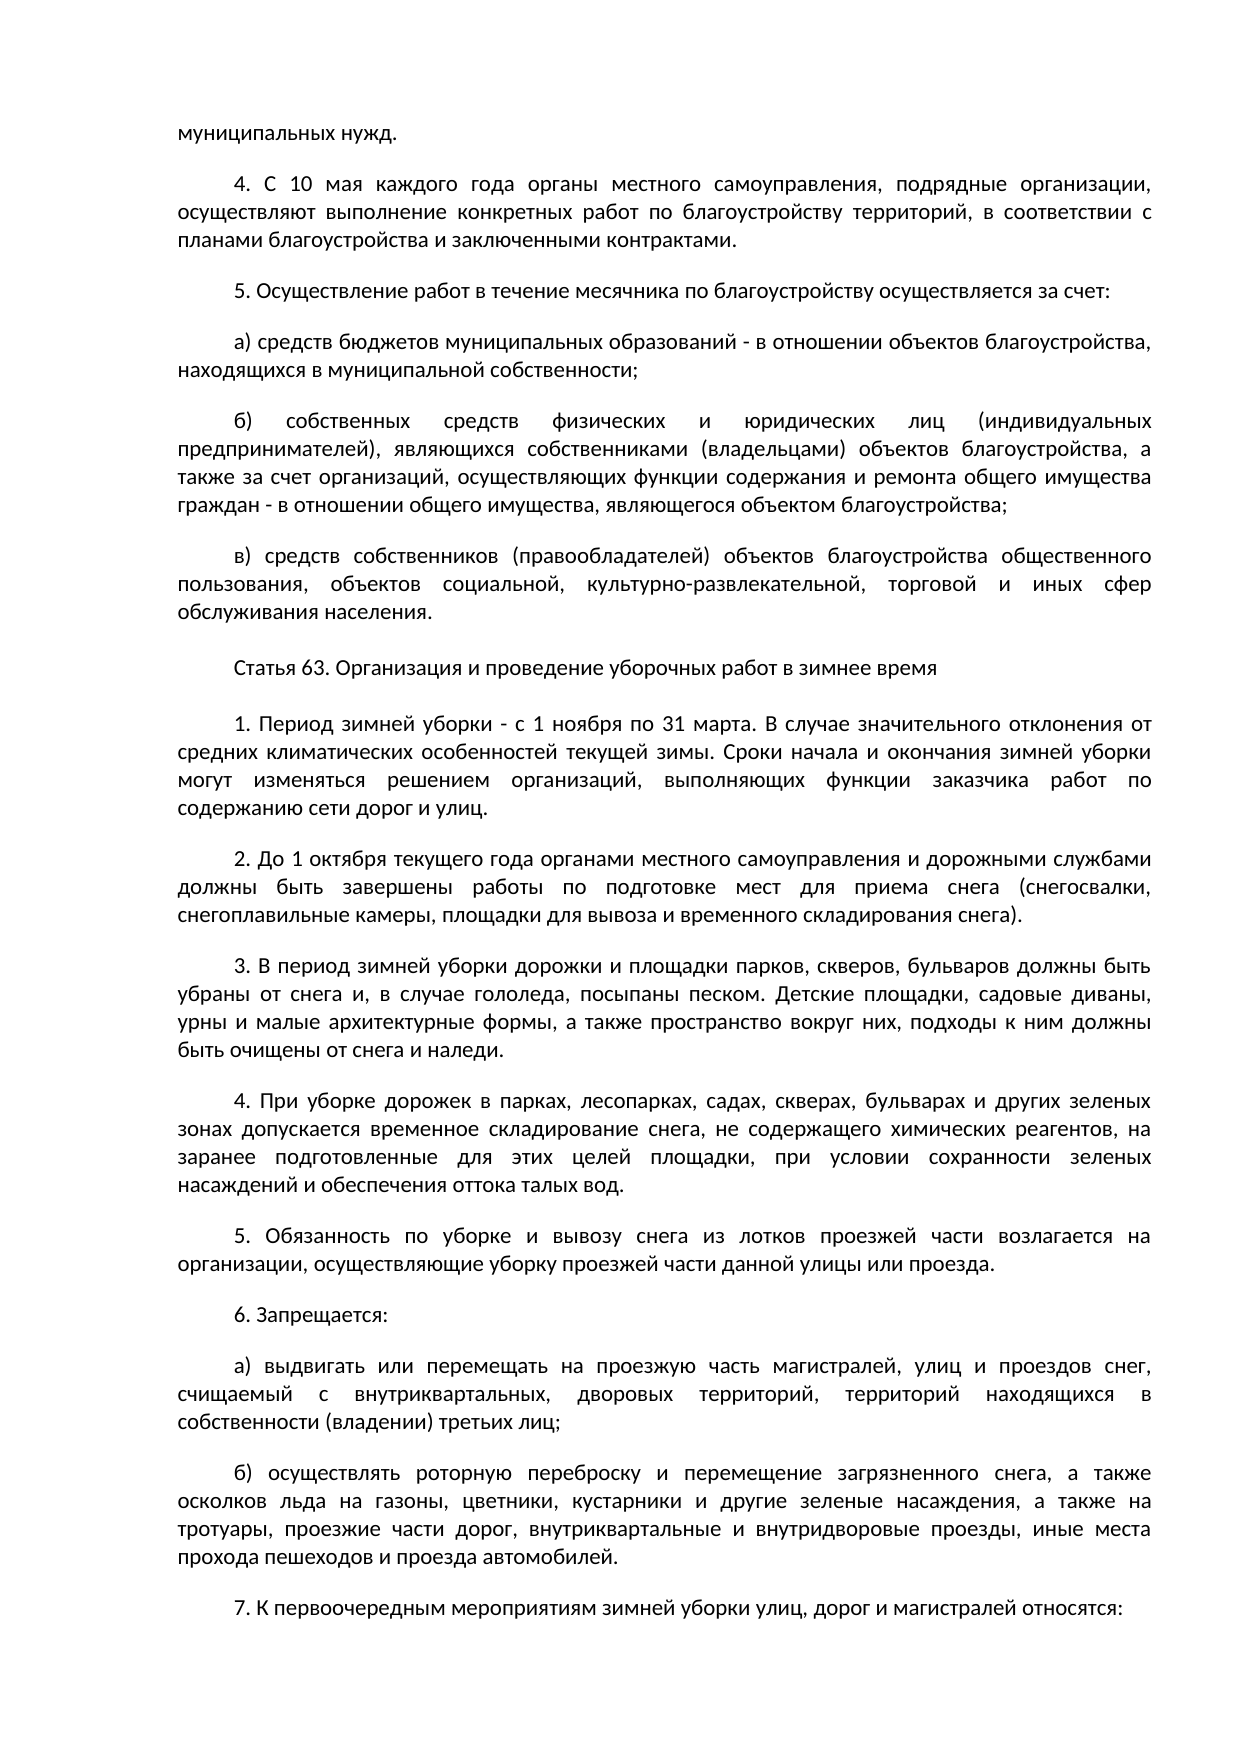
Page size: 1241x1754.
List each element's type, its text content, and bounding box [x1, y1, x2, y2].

text б) собственных средств физических и юридических лиц (индивидуальных предпринимателей), являющихся собственниками (владельцами) объектов благоустройства, а также за счет организаций, осуществляющих функции содержания и ремонта общего имущества граждан - в отношении общего имущества, являющегося объектом благоустройства; [177, 406, 1152, 518]
text б) осуществлять роторную переброску и перемещение загрязненного снега, а также осколков льда на газоны, цветники, кустарники и другие зеленые насаждения, а также на тротуары, проезжие части дорог, внутриквартальные и внутридворовые проезды, иные места прохода пешеходов и проезда автомобилей. [177, 1458, 1152, 1570]
text 5. Осуществление работ в течение месячника по благоустройству осуществляется за счет: [177, 276, 1152, 304]
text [177, 118, 1152, 146]
text а) средств бюджетов муниципальных образований - в отношении объектов благоустройства, находящихся в муниципальной собственности; [177, 327, 1152, 383]
text 3. В период зимней уборки дорожки и площадки парков, скверов, бульваров должны быть убраны от снега и, в случае гололеда, посыпаны песком. Детские площадки, садовые диваны, урны и малые архитектурные формы, а также пространство вокруг них, подходы к ним должны быть очищены от снега и наледи. [177, 951, 1152, 1063]
text 2. До 1 октября текущего года органами местного самоуправления и дорожными службами должны быть завершены работы по подготовке мест для приема снега (снегосвалки, снегоплавильные камеры, площадки для вывоза и временного складирования снега). [177, 844, 1152, 928]
text в) средств собственников (правообладателей) объектов благоустройства общественного пользования, объектов социальной, культурно-развлекательной, торговой и иных сфер обслуживания населения. [177, 541, 1152, 625]
text 7. К первоочередным мероприятиям зимней уборки улиц, дорог и магистралей относятся: [177, 1593, 1152, 1621]
text а) выдвигать или перемещать на проезжую часть магистралей, улиц и проездов снег, счищаемый с внутриквартальных, дворовых территорий, территорий находящихся в собственности (владении) третьих лиц; [177, 1351, 1152, 1435]
text 4. При уборке дорожек в парках, лесопарках, садах, скверах, бульварах и других зеленых зонах допускается временное складирование снега, не содержащего химических реагентов, на заранее подготовленные для этих целей площадки, при условии сохранности зеленых насаждений и обеспечения оттока талых вод. [177, 1086, 1152, 1198]
text 5. Обязанность по уборке и вывозу снега из лотков проезжей части возлагается на организации, осуществляющие уборку проезжей части данной улицы или проезда. [177, 1221, 1152, 1277]
text 4. С 10 мая каждого года органы местного самоуправления, подрядные организации, осуществляют выполнение конкретных работ по благоустройству территорий, в соответствии с планами благоустройства и заключенными контрактами. [177, 169, 1152, 253]
text Статья 63. Организация и проведение уборочных работ в зимнее время [177, 653, 1152, 681]
text 1. Период зимней уборки - с 1 ноября по 31 марта. В случае значительного отклонения от средних климатических особенностей текущей зимы. Сроки начала и окончания зимней уборки могут изменяться решением организаций, выполняющих функции заказчика работ по содержанию сети дорог и улиц. [177, 709, 1152, 821]
text 6. Запрещается: [177, 1300, 1152, 1328]
